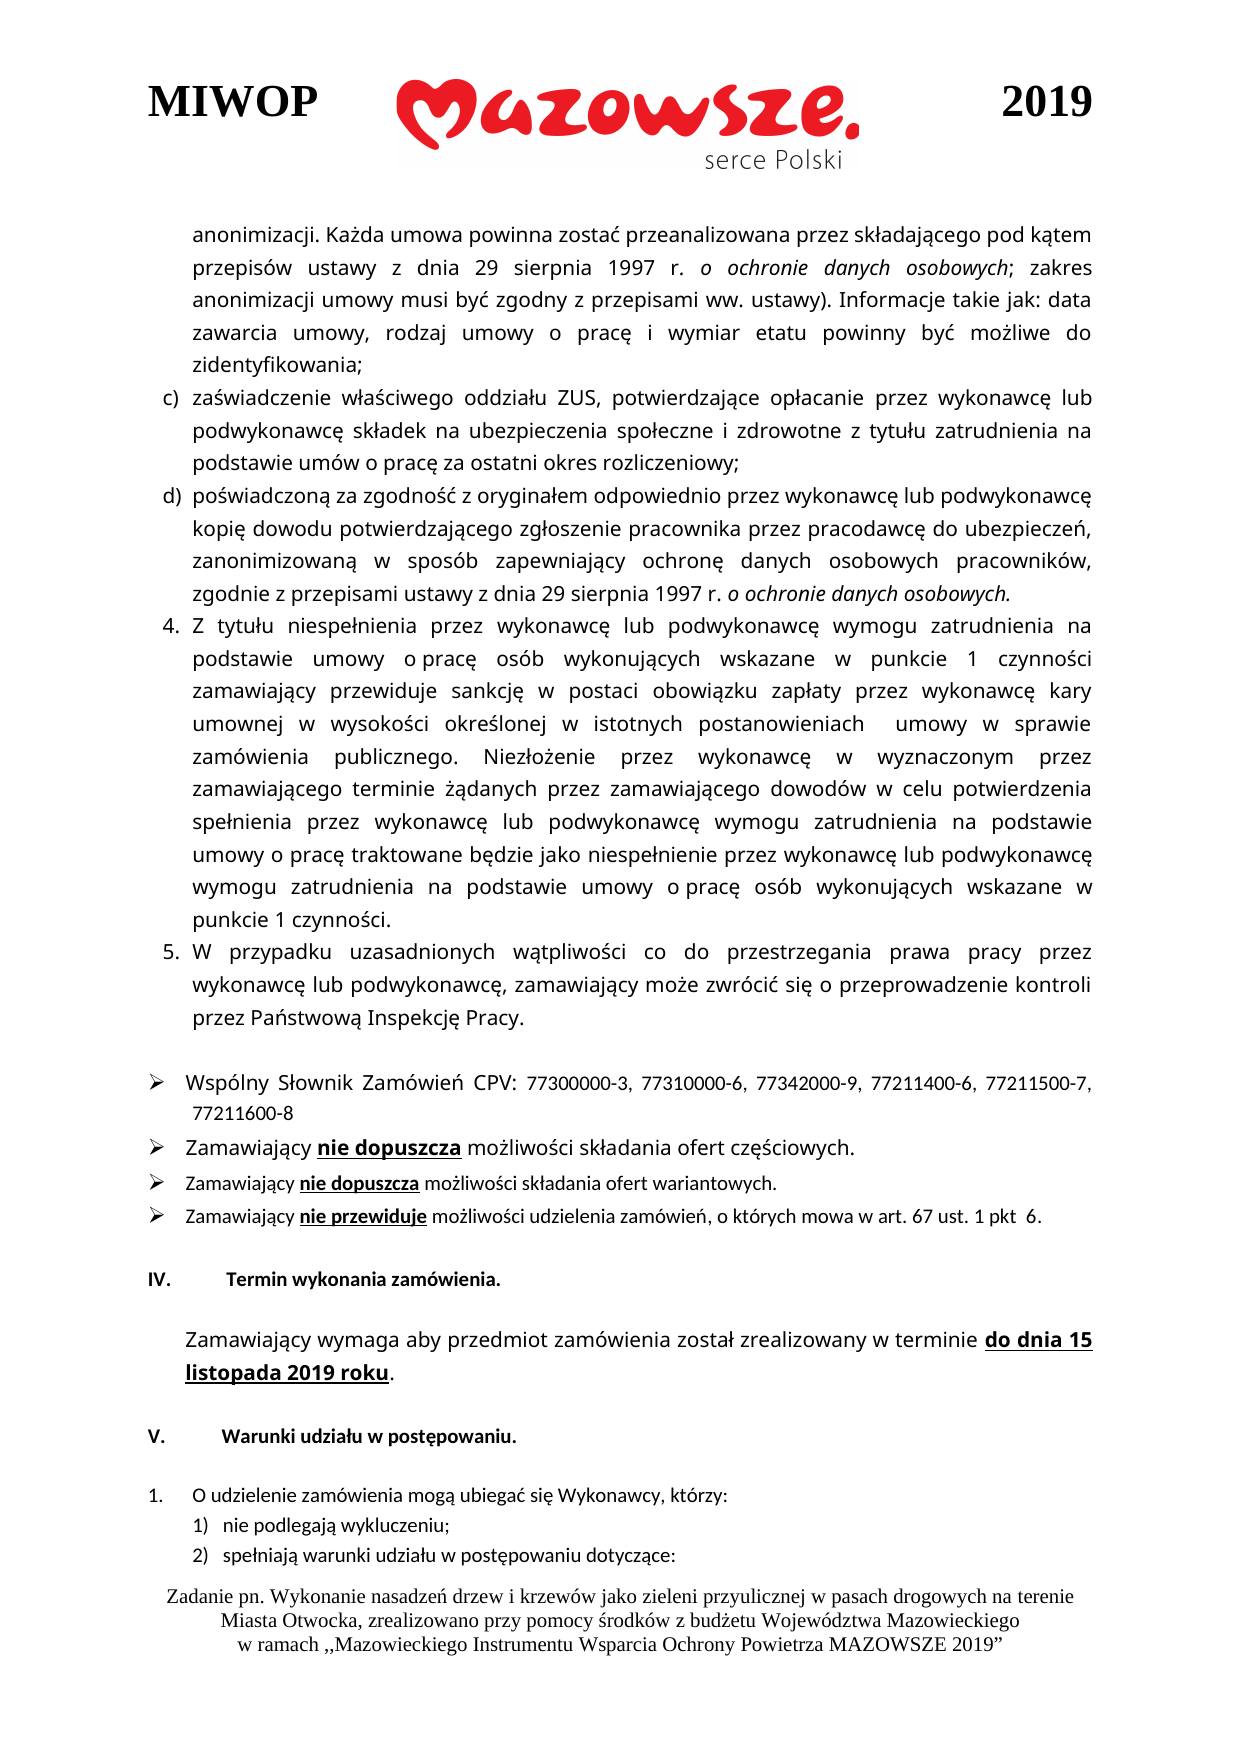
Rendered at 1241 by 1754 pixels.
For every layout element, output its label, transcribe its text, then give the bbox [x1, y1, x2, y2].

list Zamawiający nie dopuszcza możliwości składania ofert wariantowych. [148, 1170, 1093, 1196]
list Zamawiający nie przewiduje możliwości udzielenia zamówień, o których mowa w art. 67 ust. 1 pkt 6. [148, 1203, 1093, 1229]
list zaświadczenie właściwego oddziału ZUS, potwierdzające opłacanie przez wykonawcę lub podwykonawcę składek na ubezpieczenia społeczne i zdrowotne z tytułu zatrudnienia na podstawie umów o pracę za ostatni okres rozliczeniowy; [162, 383, 1093, 477]
list Wspólny Słownik Zamówień CPV: 77300000-3, 77310000-6, 77342000-9, 77211400-6, 77211500-7, 77211600-8 [148, 1068, 1093, 1126]
list nie podlegają wykluczeniu; [192, 1512, 1093, 1538]
list W przypadku uzasadnionych wątpliwości co do przestrzegania prawa pracy przez wykonawcę lub podwykonawcę, zamawiający może zwrócić się o przeprowadzenie kontroli przez Państwową Inspekcję Pracy. [162, 937, 1093, 1031]
list spełniają warunki udziału w postępowaniu dotyczące: [192, 1542, 1093, 1567]
list Zamawiający wymaga aby przedmiot zamówienia został zrealizowany w terminie do dnia 15 listopada 2019 roku. [185, 1326, 1093, 1387]
picture [396, 79, 859, 169]
list Zamawiający nie dopuszcza możliwości składania ofert częściowych. [148, 1133, 1093, 1162]
text V. Warunki udziału w postępowaniu. [148, 1423, 1093, 1449]
list Z tytułu niespełnienia przez wykonawcę lub podwykonawcę wymogu zatrudnienia na podstawie umowy o pracę osób wykonujących wskazane w punkcie 1 czynności zamawiający przewiduje sankcję w postaci obowiązku zapłaty przez wykonawcę kary umownej w wysokości określonej w istotnych postanowieniach umowy w sprawie zamówienia publicznego. Niezłożenie przez wykonawcę w wyznaczonym przez zamawiającego terminie żądanych przez zamawiającego dowodów w celu potwierdzenia spełnienia przez wykonawcę lub podwykonawcę wymogu zatrudnienia na podstawie umowy o pracę traktowane będzie jako niespełnienie przez wykonawcę lub podwykonawcę wymogu zatrudnienia na podstawie umowy o pracę osób wykonujących wskazane w punkcie 1 czynności. [162, 611, 1093, 933]
subtitle IV. Termin wykonania zamówienia. [148, 1266, 1093, 1292]
list poświadczoną za zgodność z oryginałem odpowiednio przez wykonawcę lub podwykonawcę kopię dowodu potwierdzającego zgłoszenie pracownika przez pracodawcę do ubezpieczeń, zanonimizowaną w sposób zapewniający ochronę danych osobowych pracowników, zgodnie z przepisami ustawy z dnia 29 sierpnia 1997 r. o ochronie danych osobowych. [162, 481, 1093, 607]
list O udzielenie zamówienia mogą ubiegać się Wykonawcy, którzy: [148, 1483, 1093, 1508]
